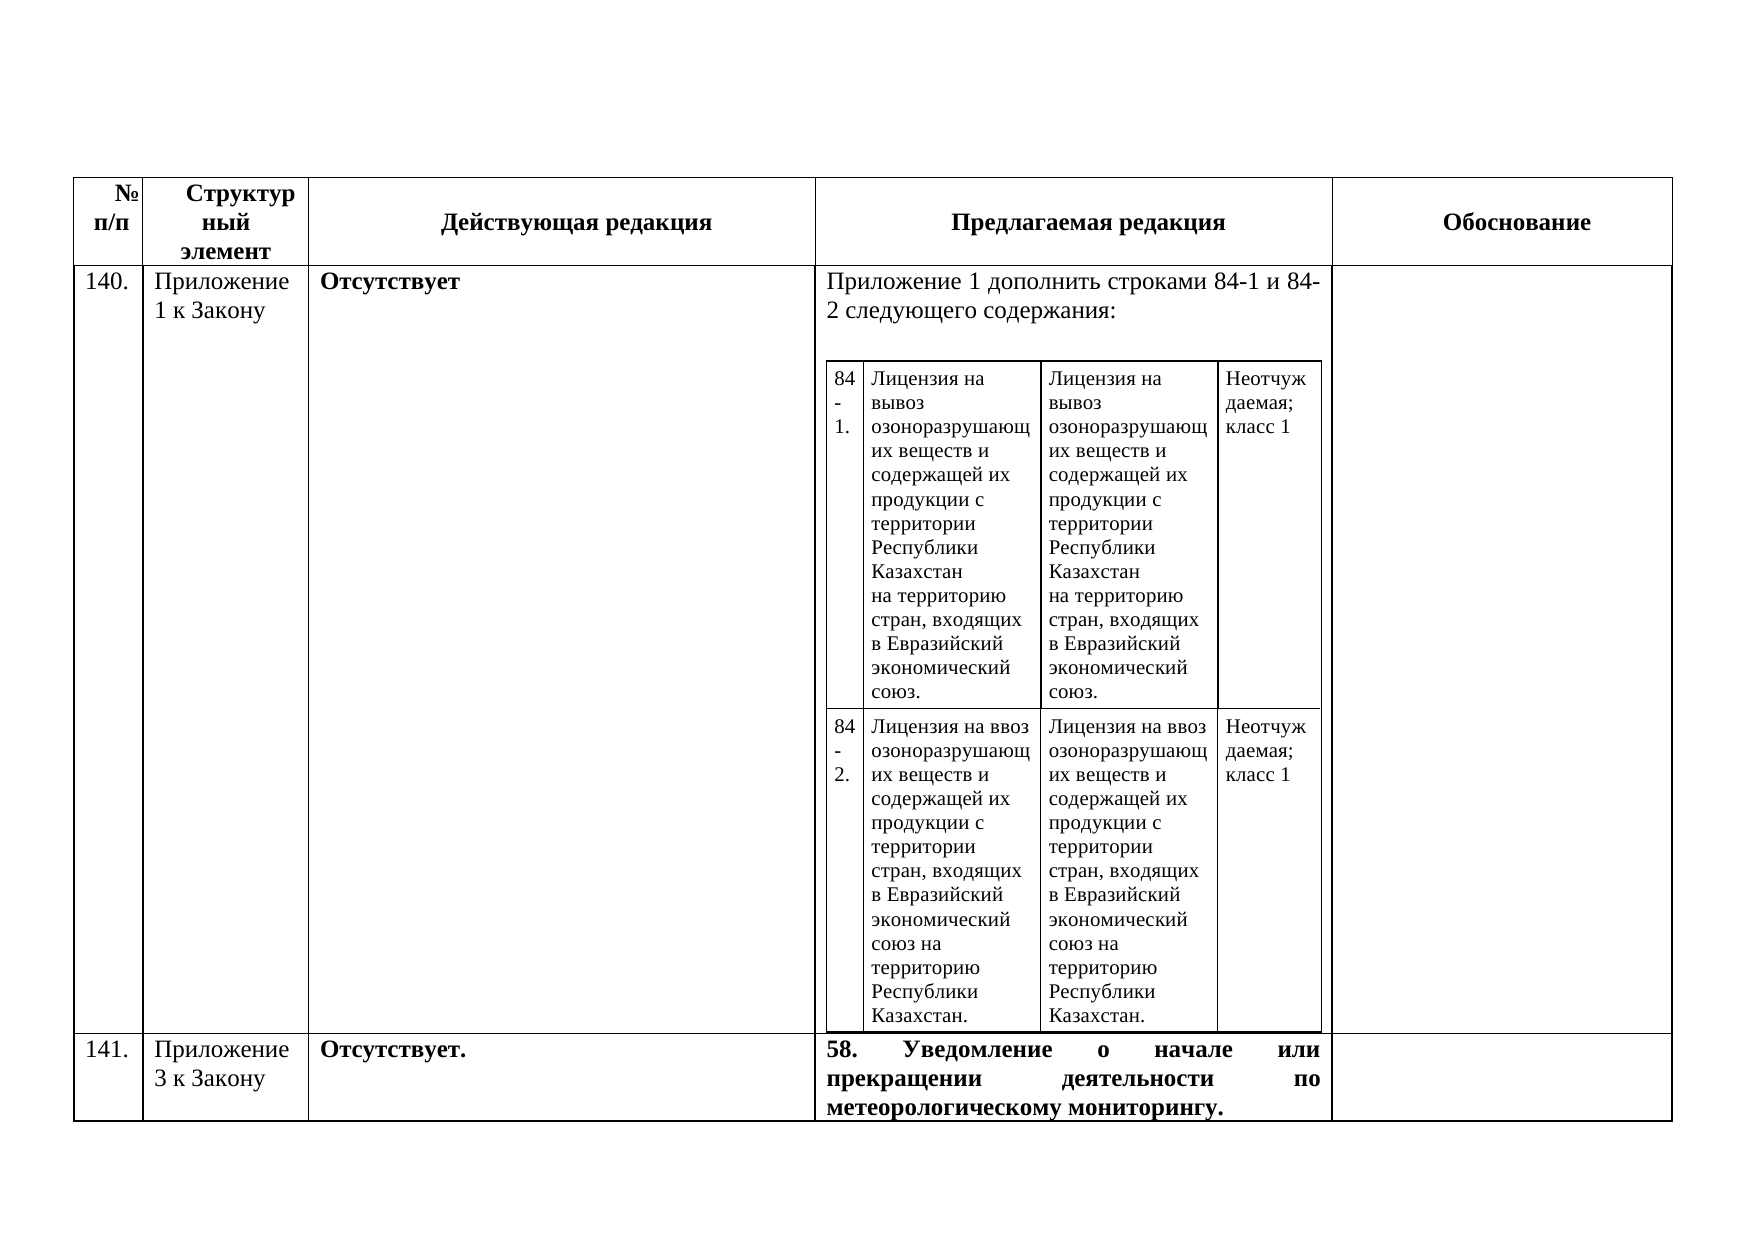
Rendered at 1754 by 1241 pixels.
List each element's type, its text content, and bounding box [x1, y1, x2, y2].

table_cell Отсутствует. [309, 1034, 814, 1120]
table_header Структурный элемент [143, 178, 308, 264]
table_cell [75, 266, 142, 1032]
table_header Предлагаемая редакция [816, 178, 1332, 264]
table_header № п/п [74, 178, 142, 264]
table_cell 58. Уведомление о начале или прекращении деятельности по метеорологическому мониторингу. [816, 1034, 1331, 1120]
table_header Действующая редакция [309, 178, 815, 264]
table_cell Приложение 1 к Закону [144, 266, 308, 1032]
table_cell Приложение 1 дополнить строками 84-1 и 84-2 следующего содержания: [816, 266, 1331, 1032]
table_cell Отсутствует [309, 266, 814, 1032]
table_header Обоснование [1333, 178, 1672, 264]
table_cell [75, 1034, 142, 1120]
table_cell [1333, 1034, 1671, 1120]
table_cell Приложение 3 к Закону [144, 1034, 308, 1120]
table_cell [1333, 266, 1671, 1032]
